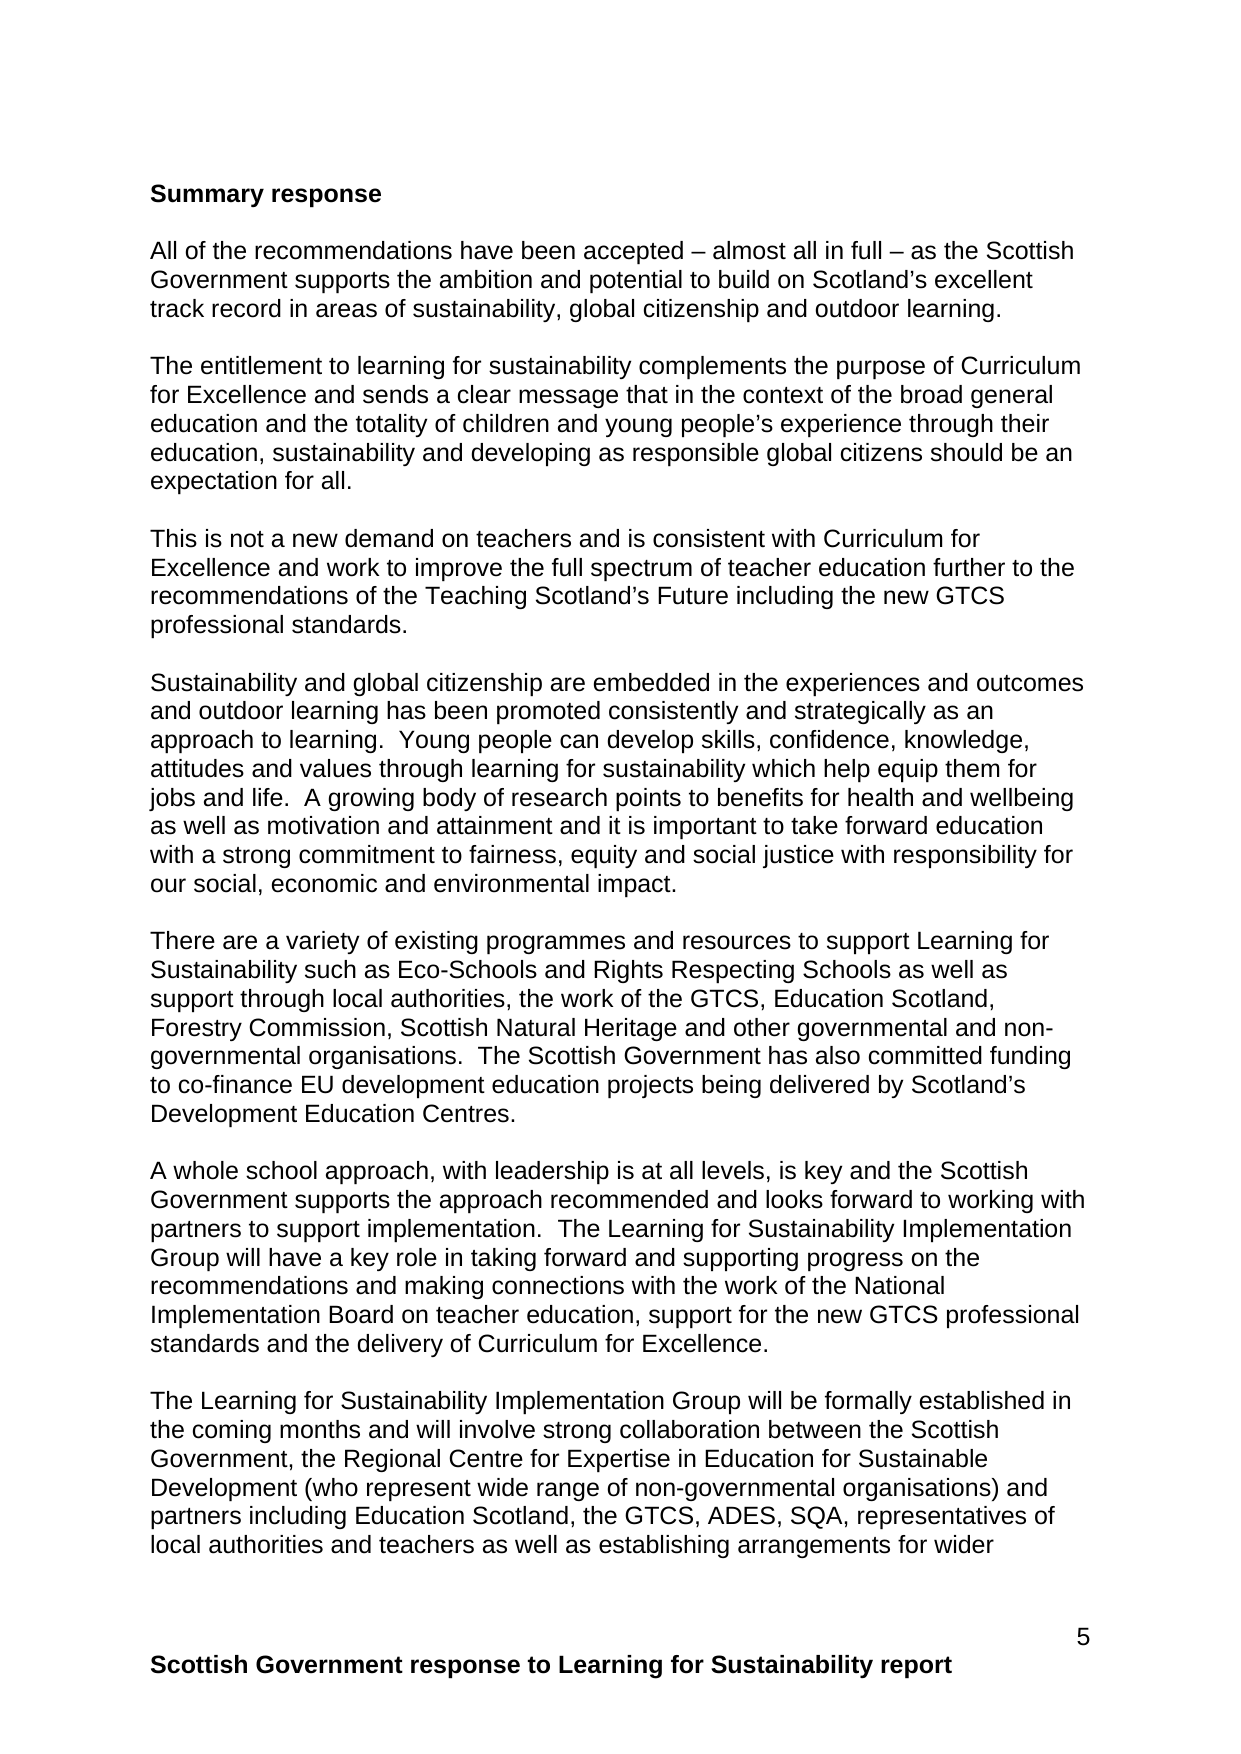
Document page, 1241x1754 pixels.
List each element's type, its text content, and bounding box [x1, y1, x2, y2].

text A whole school approach, with leadership is at all levels, is key and the Scottish Government supports the approach recommended and looks forward to working with partners to support implementation. The Learning for Sustainability Implementation Group will have a key role in taking forward and supporting progress on the recommendations and making connections with the work of the National Implementation Board on teacher education, support for the new GTCS professional standards and the delivery of Curriculum for Excellence. [150, 1156, 1090, 1357]
text There are a variety of existing programmes and resources to support Learning for Sustainability such as Eco-Schools and Rights Respecting Schools as well as support through local authorities, the work of the GTCS, Education Scotland, Forestry Commission, Scottish Natural Heritage and other governmental and non-governmental organisations. The Scottish Government has also committed funding to co-finance EU development education projects being delivered by Scotland’s Development Education Centres. [150, 926, 1090, 1127]
text Sustainability and global citizenship are embedded in the experiences and outcomes and outdoor learning has been promoted consistently and strategically as an approach to learning. Young people can develop skills, confidence, knowledge, attitudes and values through learning for sustainability which help equip them for jobs and life. A growing body of research points to benefits for health and wellbeing as well as motivation and attainment and it is important to take forward education with a strong commitment to fairness, equity and social justice with responsibility for our social, economic and environmental impact. [150, 667, 1090, 897]
text The entitlement to learning for sustainability complements the purpose of Curriculum for Excellence and sends a clear message that in the context of the broad general education and the totality of children and young people’s experience through their education, sustainability and developing as responsible global citizens should be an expectation for all. [150, 351, 1090, 495]
text This is not a new demand on teachers and is consistent with Curriculum for Excellence and work to improve the full spectrum of teacher education further to the recommendations of the Teaching Scotland’s Future including the new GTCS professional standards. [150, 524, 1090, 639]
text Summary response [150, 179, 1090, 207]
text All of the recommendations have been accepted – almost all in full – as the Scottish Government supports the ambition and potential to build on Scotland’s excellent track record in areas of sustainability, global citizenship and outdoor learning. [150, 236, 1090, 322]
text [150, 1386, 1090, 1559]
